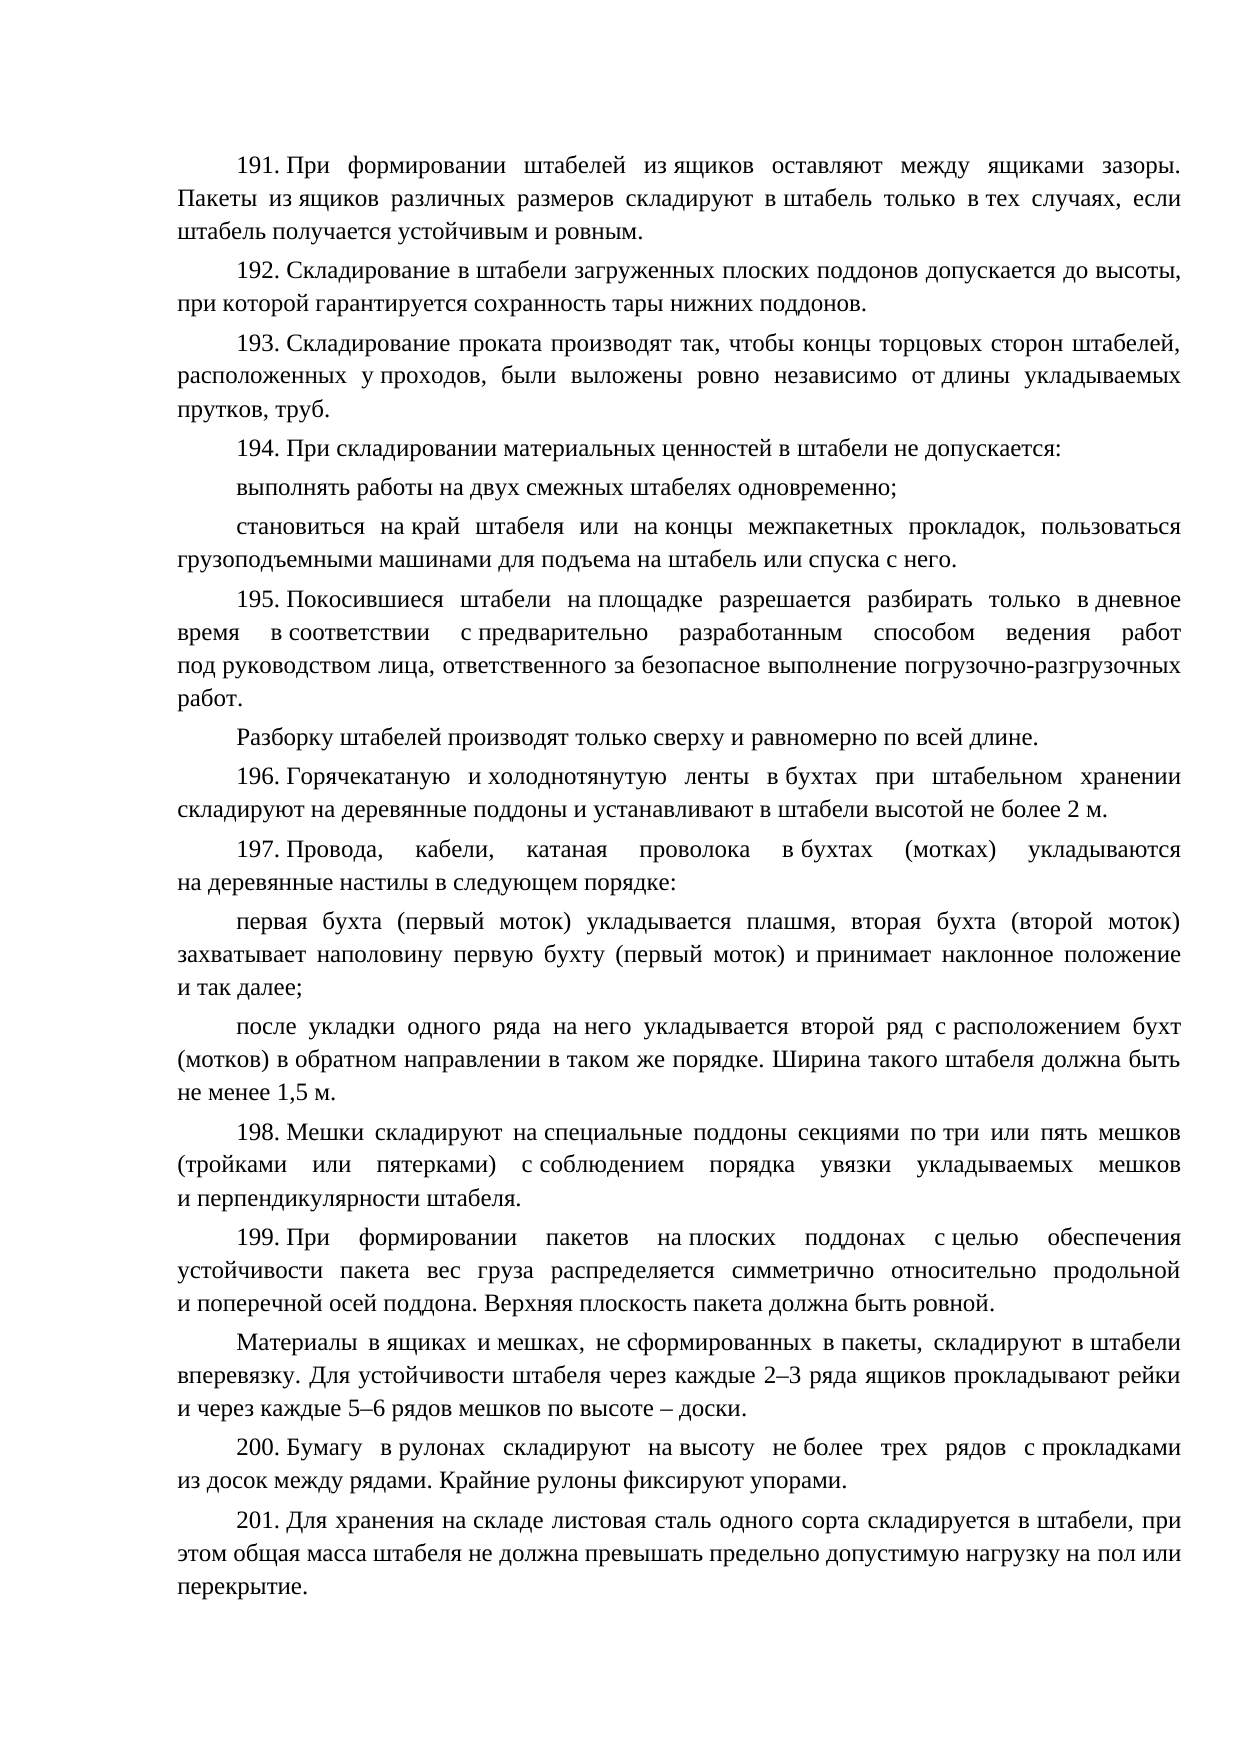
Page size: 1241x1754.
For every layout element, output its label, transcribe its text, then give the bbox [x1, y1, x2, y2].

text после укладки одного ряда на него укладывается второй ряд с расположением бухт (мотков) в обратном направлении в таком же порядке. Ширина такого штабеля должна быть не менее 1,5 м. [177, 1011, 1181, 1106]
text 194. При складировании материальных ценностей в штабели не допускается: [177, 433, 1181, 462]
text 200. Бумагу в рулонах складируют на высоту не более трех рядов с прокладками из досок между рядами. Крайние рулоны фиксируют упорами. [177, 1432, 1181, 1494]
text 199. При формировании пакетов на плоских поддонах с целью обеспечения устойчивости пакета вес груза распределяется симметрично относительно продольной и поперечной осей поддона. Верхняя плоскость пакета должна быть ровной. [177, 1222, 1181, 1317]
text первая бухта (первый моток) укладывается плашмя, вторая бухта (второй моток) захватывает наполовину первую бухту (первый моток) и принимает наклонное положение и так далее; [177, 906, 1181, 1001]
text 193. Складирование проката производят так, чтобы концы торцовых сторон штабелей, расположенных у проходов, были выложены ровно независимо от длины укладываемых прутков, труб. [177, 328, 1181, 422]
text 195. Покосившиеся штабели на площадке разрешается разбирать только в дневное время в соответствии с предварительно разработанным способом ведения работ под руководством лица, ответственного за безопасное выполнение погрузочно-разгрузочных работ. [177, 584, 1181, 712]
text 197. Провода, кабели, катаная проволока в бухтах (мотках) укладываются на деревянные настилы в следующем порядке: [177, 834, 1181, 895]
text 192. Складирование в штабели загруженных плоских поддонов допускается до высоты, при которой гарантируется сохранность тары нижних поддонов. [177, 255, 1181, 317]
text 198. Мешки складируют на специальные поддоны секциями по три или пять мешков (тройками или пятерками) с соблюдением порядка увязки укладываемых мешков и перпендикулярности штабеля. [177, 1117, 1181, 1211]
text Материалы в ящиках и мешках, не сформированных в пакеты, складируют в штабели вперевязку. Для устойчивости штабеля через каждые 2–3 ряда ящиков прокладывают рейки и через каждые 5–6 рядов мешков по высоте – доски. [177, 1327, 1181, 1422]
text 201. Для хранения на складе листовая сталь одного сорта складируется в штабели, при этом общая масса штабеля не должна превышать предельно допустимую нагрузку на пол или перекрытие. [177, 1505, 1181, 1599]
text Разборку штабелей производят только сверху и равномерно по всей длине. [177, 722, 1181, 751]
text 191. При формировании штабелей из ящиков оставляют между ящиками зазоры. Пакеты из ящиков различных размеров складируют в штабель только в тех случаях, если штабель получается устойчивым и ровным. [177, 150, 1181, 245]
text становиться на край штабеля или на концы межпакетных прокладок, пользоваться грузоподъемными машинами для подъема на штабель или спуска с него. [177, 511, 1181, 573]
text выполнять работы на двух смежных штабелях одновременно; [177, 472, 1181, 501]
text 196. Горячекатаную и холоднотянутую ленты в бухтах при штабельном хранении складируют на деревянные поддоны и устанавливают в штабели высотой не более 2 м. [177, 761, 1181, 823]
